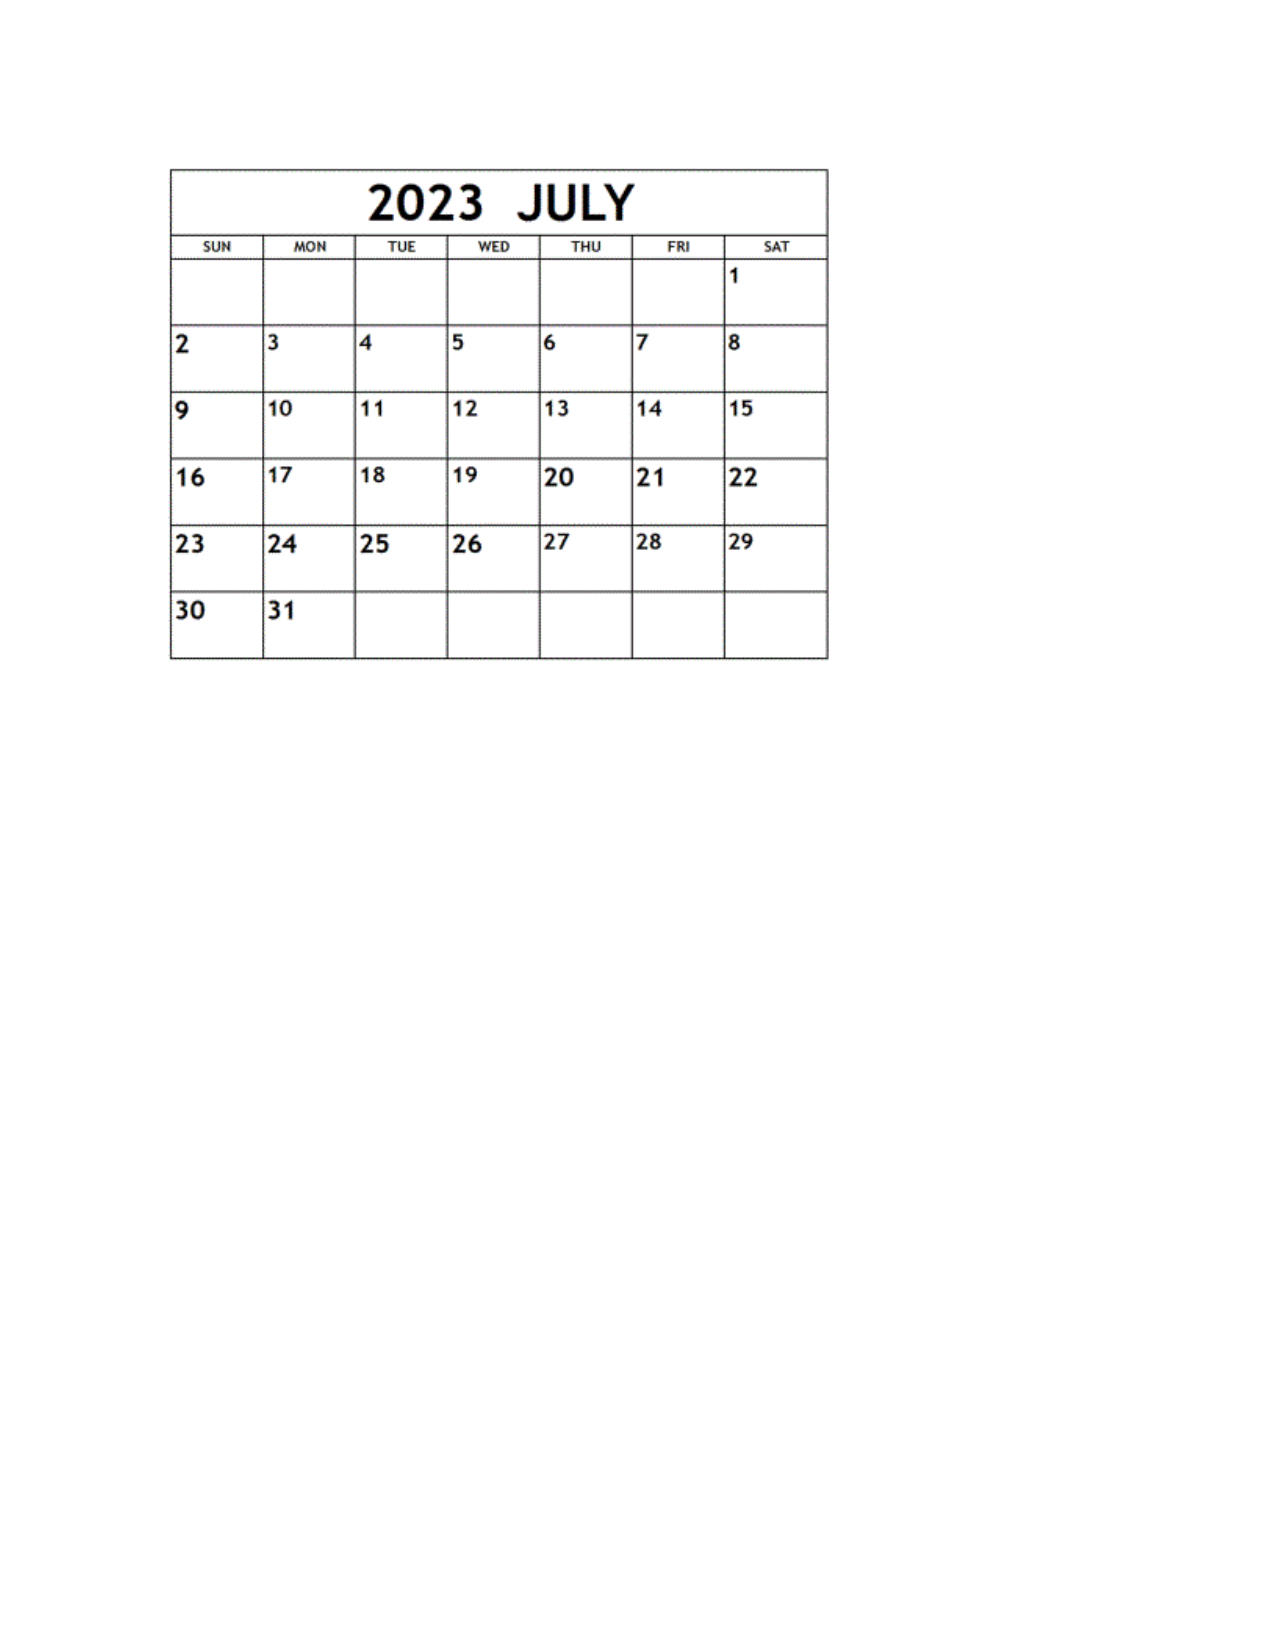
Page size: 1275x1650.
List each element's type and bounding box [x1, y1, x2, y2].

picture [150, 150, 854, 697]
